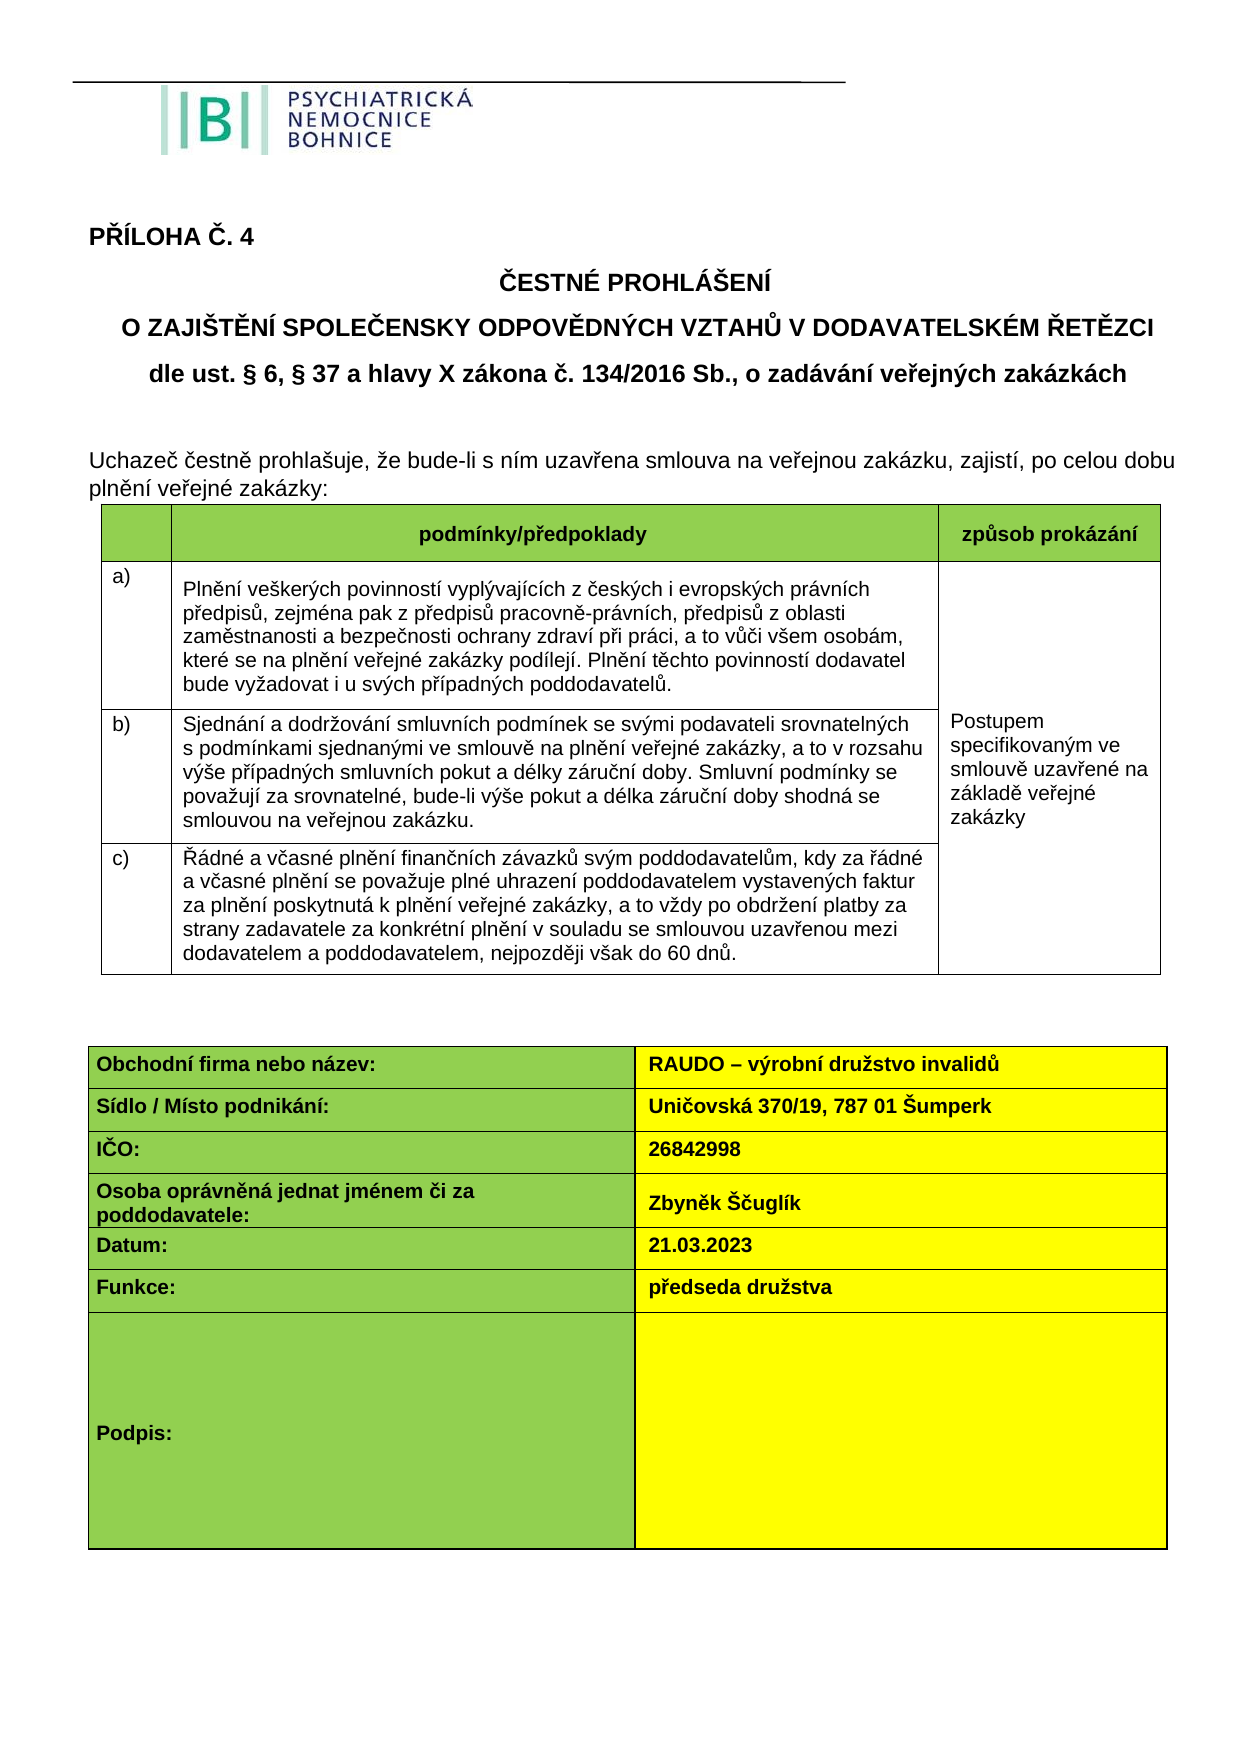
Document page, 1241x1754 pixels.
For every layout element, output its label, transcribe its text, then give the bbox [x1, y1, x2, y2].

table_cell Osoba oprávněná jednat jménem či za poddodavatele: [89, 1174, 634, 1227]
table_cell Podpis: [89, 1313, 634, 1548]
table_cell 26842998 [636, 1132, 1166, 1173]
table_cell Funkce: [89, 1270, 634, 1312]
picture [161, 85, 473, 155]
table_header způsob prokázání [939, 505, 1160, 561]
table_cell a) [102, 562, 171, 709]
table_cell Datum: [89, 1228, 634, 1269]
table_cell IČO: [89, 1132, 634, 1173]
table_cell b) [102, 710, 171, 843]
text ČESTNÉ PROHLÁŠENÍ [100, 268, 1169, 297]
table_cell c) [102, 844, 171, 974]
table_cell 21.03.2023 [636, 1228, 1166, 1269]
table_cell [636, 1313, 1166, 1548]
table_cell Řádné a včasné plnění finančních závazků svým poddodavatelům, kdy za řádné a včasné plnění se považuje plné uhrazení poddodavatelem vystavených faktur za plnění poskytnutá k plnění veřejné zakázky, a to vždy po obdržení platby za strany zadavatele za konkrétní plnění v souladu se smlouvou uzavřenou mezi dodavatelem a poddodavatelem, nejpozději však do 60 dnů. [172, 844, 938, 974]
table_cell Plnění veškerých povinností vyplývajících z českých i evropských právních předpisů, zejména pak z předpisů pracovně-právních, předpisů z oblasti zaměstnanosti a bezpečnosti ochrany zdraví při práci, a to vůči všem osobám, které se na plnění veřejné zakázky podílejí. Plnění těchto povinností dodavatel bude vyžadovat i u svých případných poddodavatelů. [172, 562, 938, 709]
table_cell Zbyněk Ščuglík [636, 1174, 1166, 1227]
table_header RAUDO – výrobní družstvo invalidů [636, 1047, 1166, 1088]
table_header podmínky/předpoklady [172, 505, 938, 561]
text O ZAJIŠTĚNÍ SPOLEČENSKY ODPOVĚDNÝCH VZTAHŮ V DODAVATELSKÉM ŘETĚZCI dle ust. § 6, § 37 a hlavy X zákona č. 134/2016 Sb., o zadávání veřejných zakázkách [100, 313, 1175, 388]
text Uchazeč čestně prohlašuje, že bude-li s ním uzavřena smlouva na veřejnou zakázku, zajistí, po celou dobu plnění veřejné zakázky: [89, 447, 1175, 501]
table_cell Uničovská 370/19, 787 01 Šumperk [636, 1089, 1166, 1131]
table_cell Postupem specifikovaným ve smlouvě uzavřené na základě veřejné zakázky [939, 562, 1160, 974]
table_header [102, 505, 171, 561]
table_cell Sídlo / Místo podnikání: [89, 1089, 634, 1131]
table_header Obchodní firma nebo název: [89, 1047, 634, 1088]
table_cell Sjednání a dodržování smluvních podmínek se svými podavateli srovnatelných s podmínkami sjednanými ve smlouvě na plnění veřejné zakázky, a to v rozsahu výše případných smluvních pokut a délky záruční doby. Smluvní podmínky se považují za srovnatelné, bude-li výše pokut a délka záruční doby shodná se smlouvou na veřejnou zakázku. [172, 710, 938, 843]
table_cell předseda družstva [636, 1270, 1166, 1312]
text PŘÍLOHA Č. 4 [89, 221, 1175, 250]
